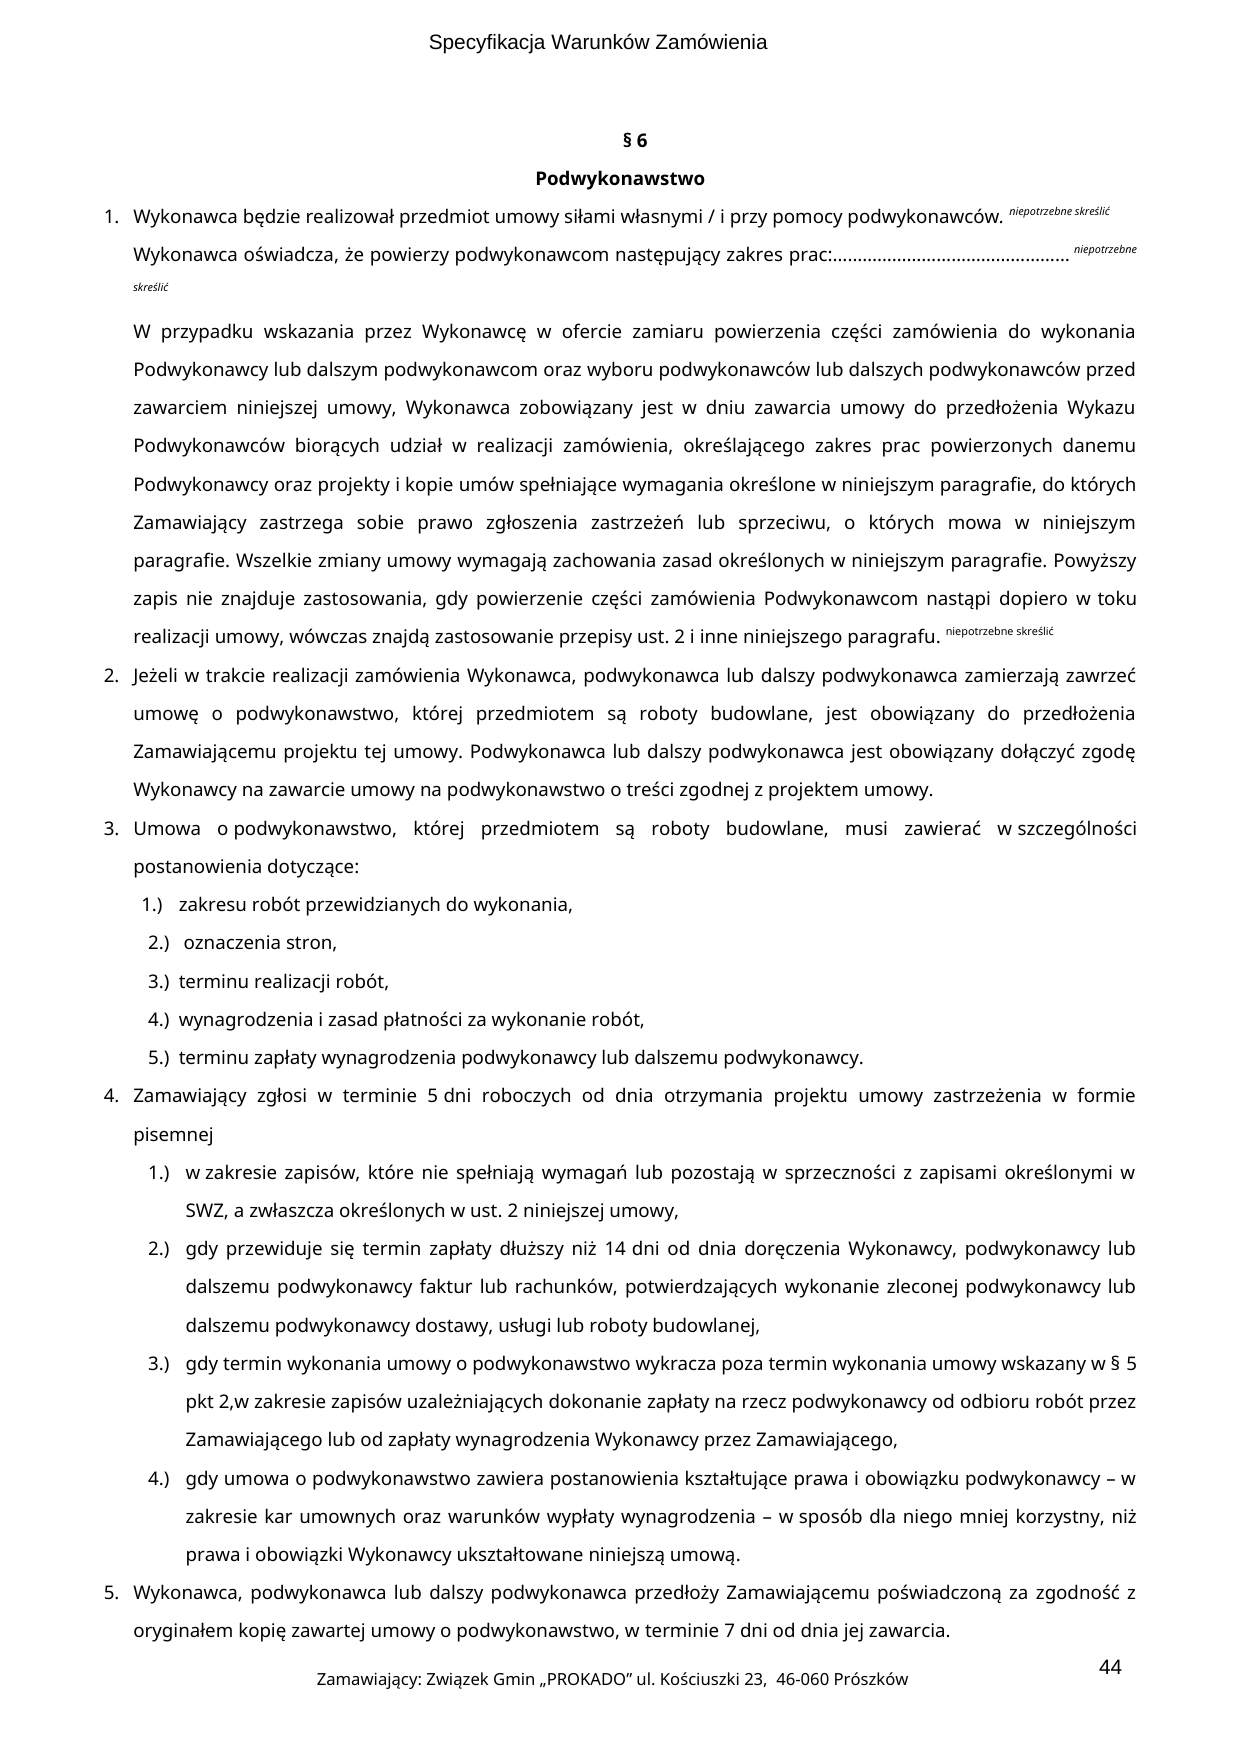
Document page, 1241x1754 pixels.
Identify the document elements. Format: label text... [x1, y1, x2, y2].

list Wykonawca będzie realizował przedmiot umowy siłami własnymi / i przy pomocy podwykonawców. niepotrzebne skreślić [103, 203, 1137, 229]
text § 6 [103, 89, 1137, 152]
text Podwykonawstwo [103, 165, 1137, 191]
list zakresu robót przewidzianych do wykonania, [141, 891, 1137, 917]
list gdy umowa o podwykonawstwo zawiera postanowienia kształtujące prawa i obowiązku podwykonawcy – w zakresie kar umownych oraz warunków wypłaty wynagrodzenia – w sposób dla niego mniej korzystny, niż prawa i obowiązki Wykonawcy ukształtowane niniejszą umową. [148, 1465, 1137, 1567]
list Jeżeli w trakcie realizacji zamówienia Wykonawca, podwykonawca lub dalszy podwykonawca zamierzają zawrzeć umowę o podwykonawstwo, której przedmiotem są roboty budowlane, jest obowiązany do przedłożenia Zamawiającemu projektu tej umowy. Podwykonawca lub dalszy podwykonawca jest obowiązany dołączyć zgodę Wykonawcy na zawarcie umowy na podwykonawstwo o treści zgodnej z projektem umowy. [103, 662, 1137, 802]
list Umowa o podwykonawstwo, której przedmiotem są roboty budowlane, musi zawierać w szczególności postanowienia dotyczące: [103, 815, 1137, 879]
list Wykonawca, podwykonawca lub dalszy podwykonawca przedłoży Zamawiającemu poświadczoną za zgodność z oryginałem kopię zawartej umowy o podwykonawstwo, w terminie 7 dni od dnia jej zawarcia. [103, 1579, 1137, 1643]
list W przypadku wskazania przez Wykonawcę w ofercie zamiaru powierzenia części zamówienia do wykonania Podwykonawcy lub dalszym podwykonawcom oraz wyboru podwykonawców lub dalszych podwykonawców przed zawarciem niniejszej umowy, Wykonawca zobowiązany jest w dniu zawarcia umowy do przedłożenia Wykazu Podwykonawców biorących udział w realizacji zamówienia, określającego zakres prac powierzonych danemu Podwykonawcy oraz projekty i kopie umów spełniające wymagania określone w niniejszym paragrafie, do których Zamawiający zastrzega sobie prawo zgłoszenia zastrzeżeń lub sprzeciwu, o których mowa w niniejszym paragrafie. Wszelkie zmiany umowy wymagają zachowania zasad określonych w niniejszym paragrafie. Powyższy zapis nie znajduje zastosowania, gdy powierzenie części zamówienia Podwykonawcom nastąpi dopiero w toku realizacji umowy, wówczas znajdą zastosowanie przepisy ust. 2 i inne niniejszego paragrafu. niepotrzebne skreślić [133, 318, 1137, 649]
list Wykonawca oświadcza, że powierzy podwykonawcom następujący zakres prac:………………………………………… niepotrzebne skreślić [133, 242, 1137, 305]
list oznaczenia stron, [148, 930, 1137, 955]
list Zamawiający zgłosi w terminie 5 dni roboczych od dnia otrzymania projektu umowy zastrzeżenia w formie pisemnej [103, 1083, 1137, 1146]
list gdy termin wykonania umowy o podwykonawstwo wykracza poza termin wykonania umowy wskazany w § 5 pkt 2,w zakresie zapisów uzależniających dokonanie zapłaty na rzecz podwykonawcy od odbioru robót przez Zamawiającego lub od zapłaty wynagrodzenia Wykonawcy przez Zamawiającego, [148, 1350, 1137, 1452]
list terminu realizacji robót, [148, 968, 1137, 993]
list wynagrodzenia i zasad płatności za wykonanie robót, [148, 1006, 1137, 1032]
list terminu zapłaty wynagrodzenia podwykonawcy lub dalszemu podwykonawcy. [148, 1044, 1137, 1070]
list w zakresie zapisów, które nie spełniają wymagań lub pozostają w sprzeczności z zapisami określonymi w SWZ, a zwłaszcza określonych w ust. 2 niniejszej umowy, [148, 1159, 1137, 1223]
